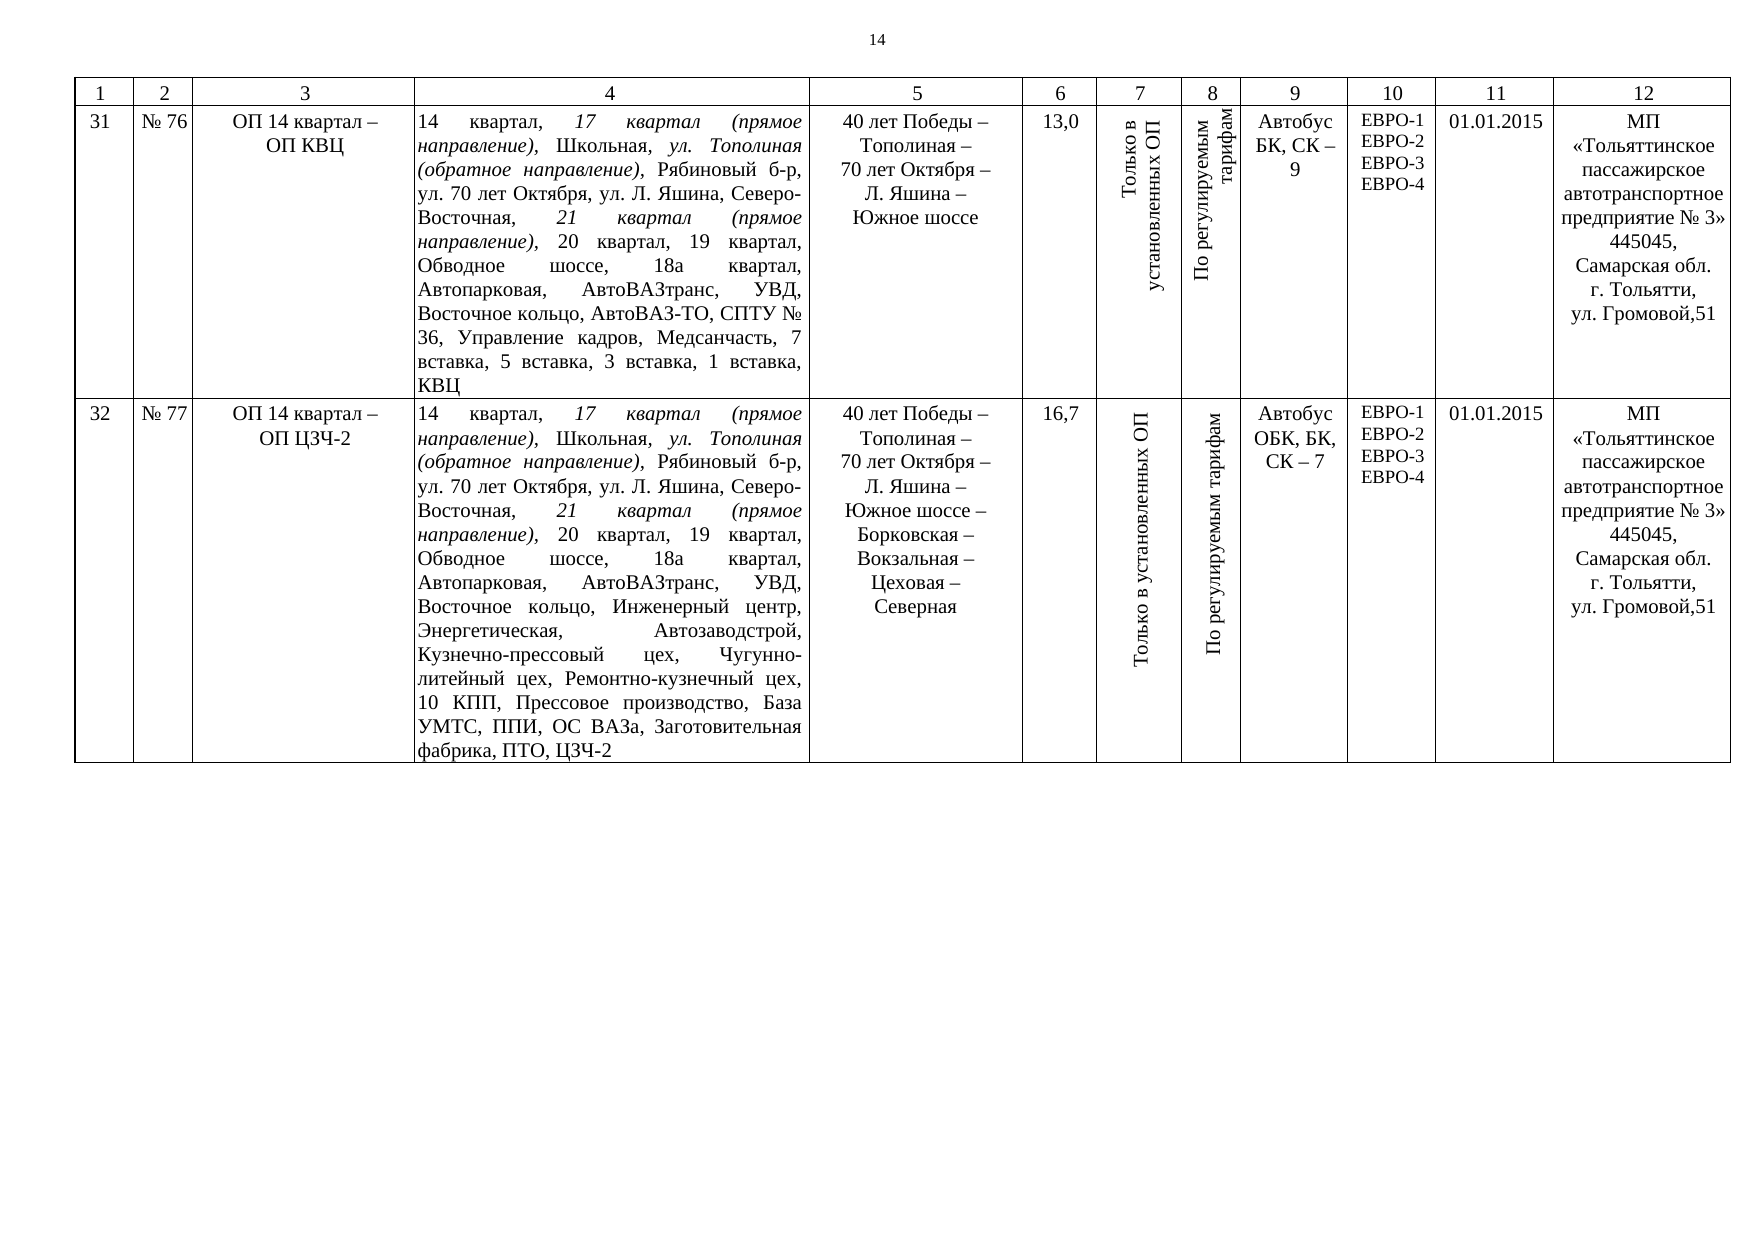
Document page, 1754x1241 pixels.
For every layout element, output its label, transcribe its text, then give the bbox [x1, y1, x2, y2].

table_header 5 [810, 78, 1022, 105]
table_cell Только в установленных ОП [1097, 399, 1181, 762]
table_cell ЕВРО-1 ЕВРО-2 ЕВРО-3 ЕВРО-4 [1348, 106, 1435, 397]
table_cell По регулируемым тарифам [1182, 106, 1240, 397]
table_cell Только в установленных ОП [1097, 106, 1181, 397]
table_header 4 [415, 78, 809, 105]
table_header 12 [1554, 78, 1730, 105]
table_cell 40 лет Победы – Тополиная – 70 лет Октября – Л. Яшина – Южное шоссе [810, 106, 1022, 397]
table_cell 31 [76, 106, 133, 397]
table_cell ЕВРО-1 ЕВРО-2 ЕВРО-3 ЕВРО-4 [1348, 399, 1435, 762]
table_cell Автобус БК, СК – 9 [1241, 106, 1347, 397]
table_cell По регулируемым тарифам [1182, 399, 1240, 762]
table_header 7 [1097, 78, 1181, 105]
table_header 11 [1436, 78, 1553, 105]
table_header 6 [1023, 78, 1096, 105]
table_header 1 [76, 78, 133, 105]
table_cell 14 квартал, 17 квартал (прямое направление), Школьная, ул. Тополиная (обратное направление), Рябиновый б-р, ул. 70 лет Октября, ул. Л. Яшина, Северо-Восточная, 21 квартал (прямое направление), 20 квартал, 19 квартал, Обводное шоссе, 18а квартал, Автопарковая, АвтоВАЗтранс, УВД, Восточное кольцо, Инженерный центр, Энергетическая, Автозаводстрой, Кузнечно-прессовый цех, Чугунно-литейный цех, Ремонтно-кузнечный цех, 10 КПП, Прессовое производство, База УМТС, ППИ, ОС ВАЗа, Заготовительная фабрика, ПТО, ЦЗЧ-2 [415, 399, 809, 762]
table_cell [1554, 106, 1730, 397]
table_cell МП «Тольяттинское пассажирское автотранспортное предприятие № 3» 445045, Самарская обл. г. Тольятти, ул. Громовой,51 [1554, 399, 1730, 762]
table_header 3 [193, 78, 414, 105]
table_header 8 [1182, 78, 1240, 105]
table_cell 16,7 [1023, 399, 1096, 762]
table_header 10 [1348, 78, 1435, 105]
table_cell 14 квартал, 17 квартал (прямое направление), Школьная, ул. Тополиная (обратное направление), Рябиновый б-р, ул. 70 лет Октября, ул. Л. Яшина, Северо-Восточная, 21 квартал (прямое направление), 20 квартал, 19 квартал, Обводное шоссе, 18а квартал, Автопарковая, АвтоВАЗтранс, УВД, Восточное кольцо, АвтоВАЗ-ТО, СПТУ № 36, Управление кадров, Медсанчасть, 7 вставка, 5 вставка, 3 вставка, 1 вставка, КВЦ [415, 106, 809, 397]
table_header 2 [134, 78, 192, 105]
table_cell ОП 14 квартал – ОП КВЦ [193, 106, 414, 397]
table_header 9 [1241, 78, 1347, 105]
table_cell Автобус ОБК, БК, СК – 7 [1241, 399, 1347, 762]
table_cell № 76 [134, 106, 192, 397]
table_cell 01.01.2015 [1436, 399, 1553, 762]
table_cell ОП 14 квартал – ОП ЦЗЧ-2 [193, 399, 414, 762]
table_cell № 77 [134, 399, 192, 762]
table_cell 40 лет Победы – Тополиная – 70 лет Октября – Л. Яшина – Южное шоссе – Борковская – Вокзальная – Цеховая – Северная [810, 399, 1022, 762]
table_cell 01.01.2015 [1436, 106, 1553, 397]
table_cell 32 [76, 399, 133, 762]
table_cell 13,0 [1023, 106, 1096, 397]
